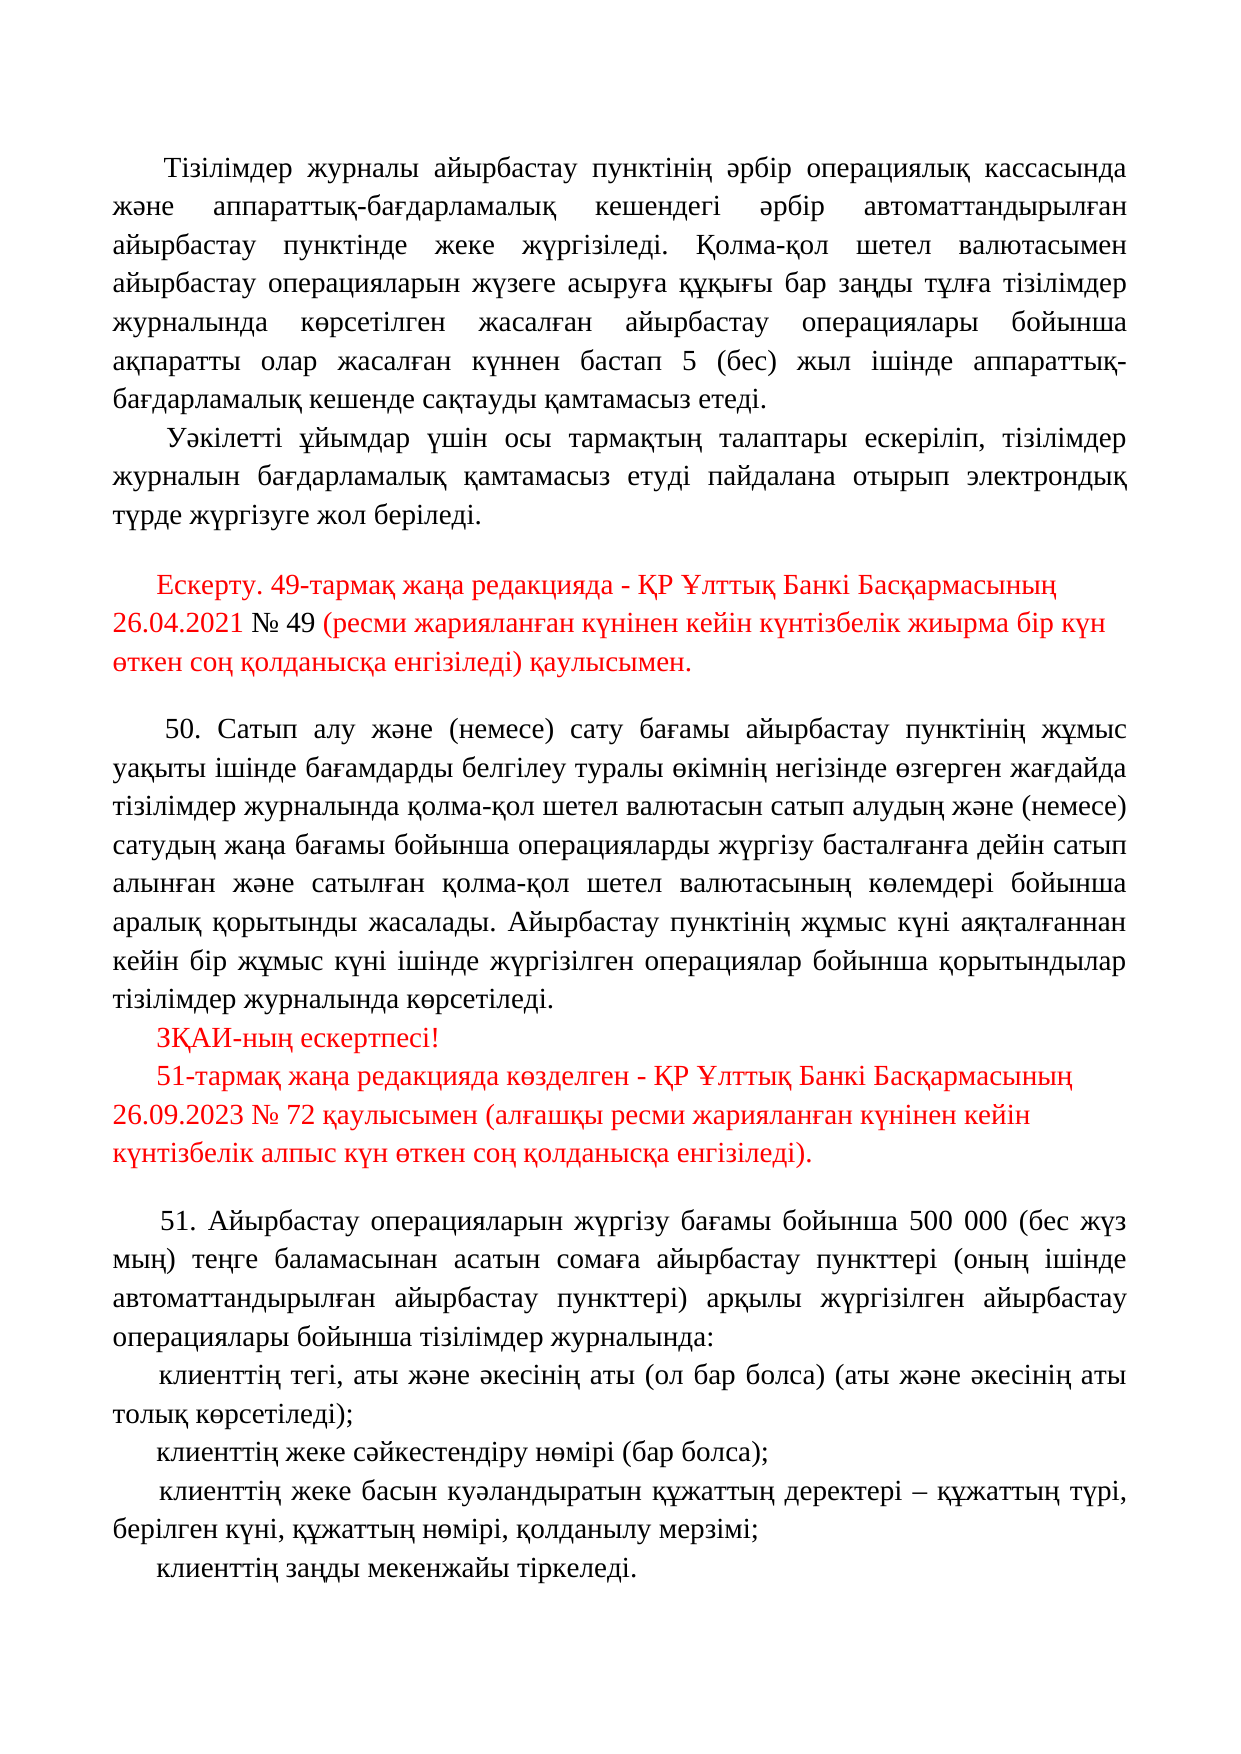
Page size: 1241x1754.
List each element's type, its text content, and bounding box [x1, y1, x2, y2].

text Ескерту. 49-тармақ жаңа редакцияда - ҚР Ұлттық Банкі Басқармасының 26.04.2021 № 49 (ресми жарияланған күнінен кейін күнтізбелік жиырма бір күн өткен соң қолданысқа енгізіледі) қаулысымен. [112, 535, 1128, 708]
text клиенттің заңды мекенжайы тіркеледі. [112, 1550, 1128, 1583]
text клиенттің тегі, аты және әкесінің аты (ол бар болса) (аты және әкесінің аты толық көрсетіледі); [112, 1357, 1128, 1429]
text 51. Айырбастау операцияларын жүргізу бағамы бойынша 500 000 (бес жүз мың) теңге баламасынан асатын сомаға айырбастау пункттері (оның ішінде автоматтандырылған айырбастау пункттері) арқылы жүргізілген айырбастау операциялары бойынша тізілімдер журналында: [112, 1203, 1128, 1352]
text клиенттің жеке басын куәландыратын құжаттың деректері – құжаттың түрі, берілген күні, құжаттың нөмірі, қолданылу мерзімі; [112, 1473, 1128, 1545]
text клиенттің жеке сәйкестендіру нөмірі (бар болса); [112, 1434, 1128, 1468]
text Тізілімдер журналы айырбастау пунктінің әрбір операциялық кассасында және аппараттық-бағдарламалық кешендегі әрбір автоматтандырылған айырбастау пунктінде жеке жүргізіледі. Қолма-қол шетел валютасымен айырбастау операцияларын жүзеге асыруға құқығы бар заңды тұлға тізілімдер журналында көрсетілген жасалған айырбастау операциялары бойынша ақпаратты олар жасалған күннен бастап 5 (бес) жыл ішінде аппараттық-бағдарламалық кешенде сақтауды қамтамасыз етеді. [112, 150, 1128, 415]
text 50. Сатып алу және (немесе) сату бағамы айырбастау пунктінің жұмыс уақыты ішінде бағамдарды белгілеу туралы өкімнің негізінде өзгерген жағдайда тізілімдер журналында қолма-қол шетел валютасын сатып алудың және (немесе) сатудың жаңа бағамы бойынша операцияларды жүргізу басталғанға дейін сатып алынған және сатылған қолма-қол шетел валютасының көлемдері бойынша аралық қорытынды жасалады. Айырбастау пунктінің жұмыс күні аяқталғаннан кейін бір жұмыс күні ішінде жүргізілген операциялар бойынша қорытындылар тізілімдер журналында көрсетіледі. [112, 711, 1128, 1015]
text Уәкілетті ұйымдар үшін осы тармақтың талаптары ескеріліп, тізілімдер журналын бағдарламалық қамтамасыз етуді пайдалана отырып электрондық түрде жүргізуге жол беріледі. [112, 420, 1128, 530]
text ЗҚАИ-ның ескертпесі! 51-тармақ жаңа редакцияда көзделген - ҚР Ұлттық Банкі Басқармасының 26.09.2023 № 72 қаулысымен (алғашқы ресми жарияланған күнінен кейін күнтізбелік алпыс күн өткен соң қолданысқа енгізіледі). [112, 1020, 1128, 1199]
